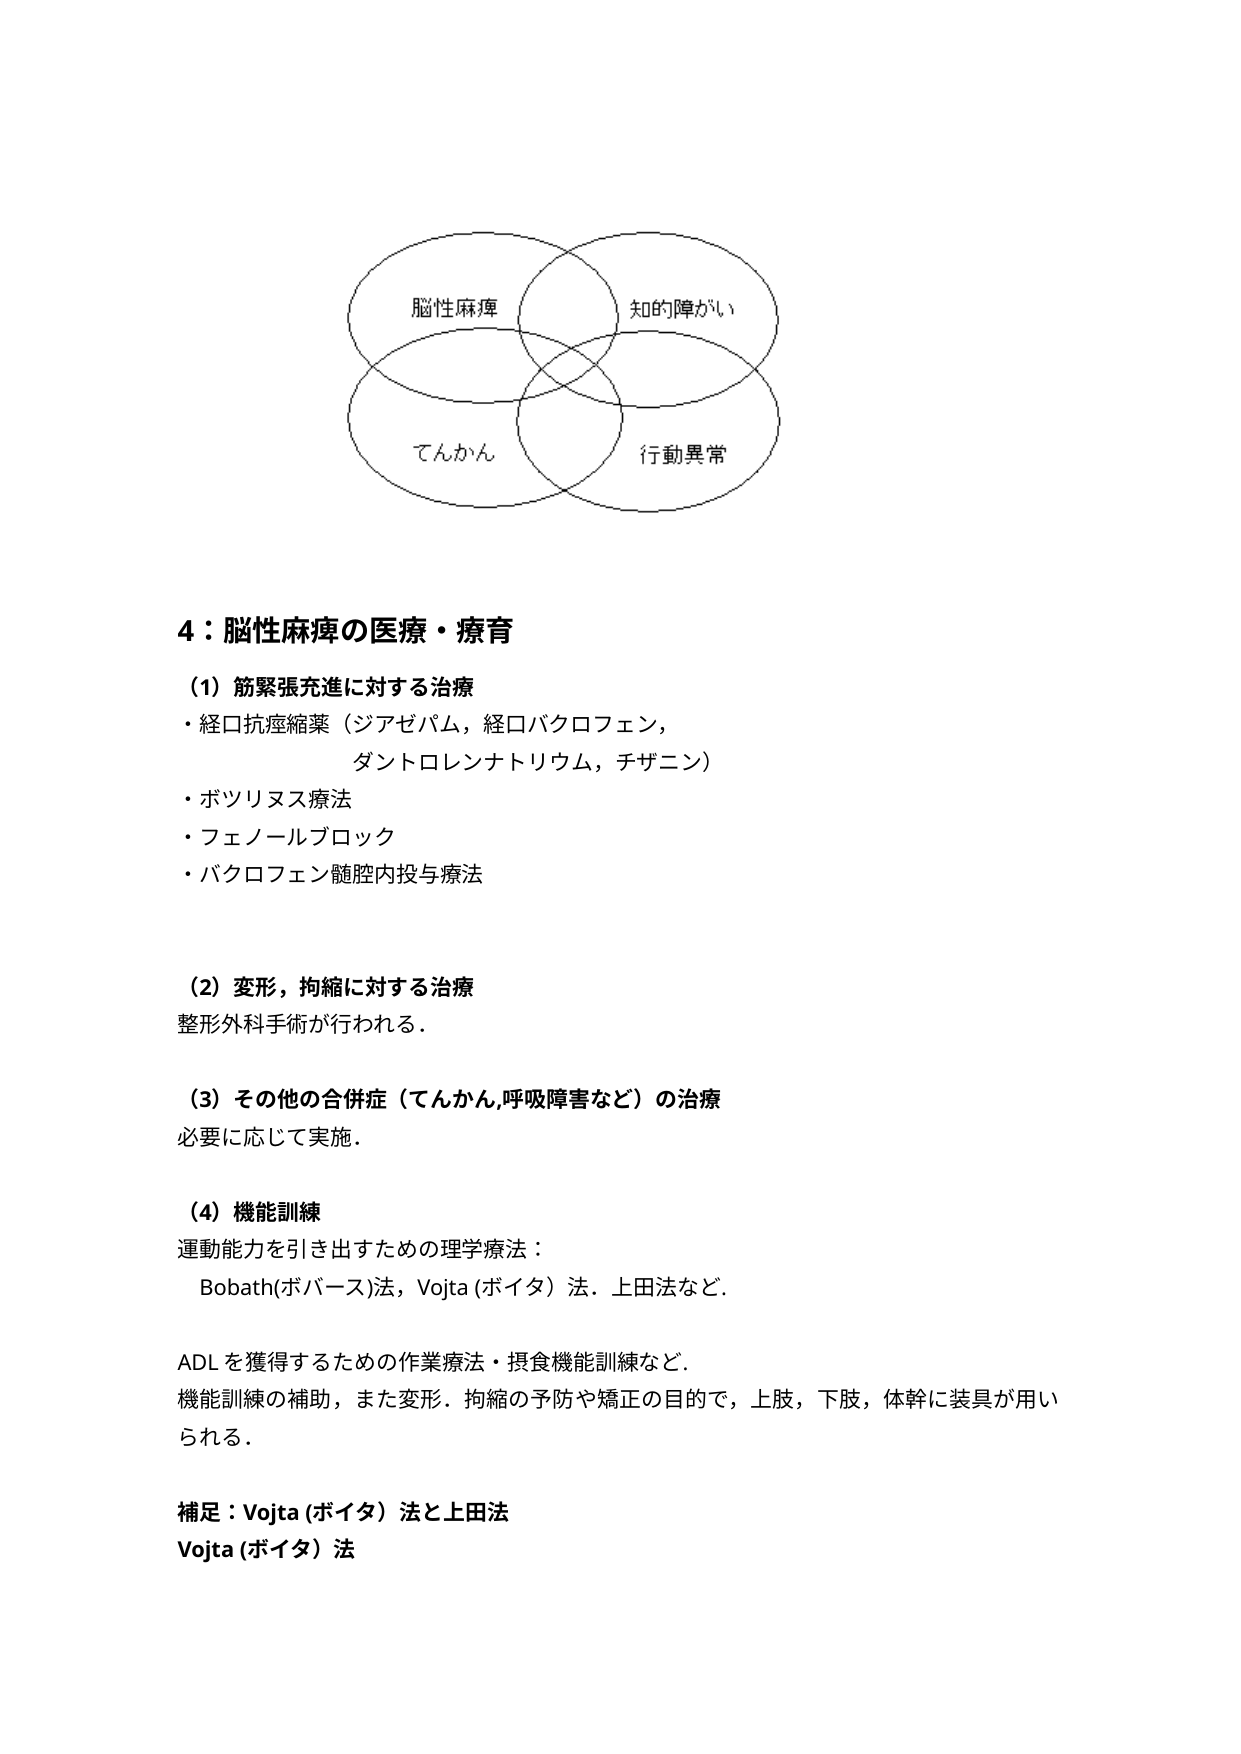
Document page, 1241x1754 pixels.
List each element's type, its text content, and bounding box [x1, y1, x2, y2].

text Vojta (ボイタ）法 [177, 1529, 1063, 1567]
text ・ボツリヌス療法 [177, 779, 1063, 817]
text 機能訓練の補助，また変形．拘縮の予防や矯正の目的で，上肢，下肢，体幹に装具が用いられる． [177, 1379, 1063, 1454]
text ・経口抗痙縮薬（ジアゼパム，経口バクロフェン， [177, 704, 1063, 742]
text 補足：Vojta (ボイタ）法と上田法 [177, 1492, 1063, 1529]
text Bobath(ボバース)法，Vojta (ボイタ）法．上田法など. [177, 1267, 1063, 1304]
text （1）筋緊張充進に対する治療 [177, 667, 1063, 704]
text 整形外科手術が行われる． [177, 1004, 1063, 1042]
text 運動能力を引き出すための理学療法： [177, 1229, 1063, 1267]
text ・バクロフェン髄腔内投与療法 [177, 854, 1063, 892]
text （4）機能訓練 [177, 1192, 1063, 1229]
text 必要に応じて実施． [177, 1117, 1063, 1154]
text 4：脳性麻痺の医療・療育 [177, 592, 1063, 667]
text ADLを獲得するための作業療法・摂食機能訓練など. [177, 1342, 1063, 1379]
text （3）その他の合併症（てんかん,呼吸障害など）の治療 [177, 1079, 1063, 1117]
text ・フェノールブロック [177, 817, 1063, 854]
text （2）変形，拘縮に対する治療 [177, 967, 1063, 1004]
text ダントロレンナトリウム，チザニン） [177, 742, 1063, 779]
picture [264, 216, 870, 523]
